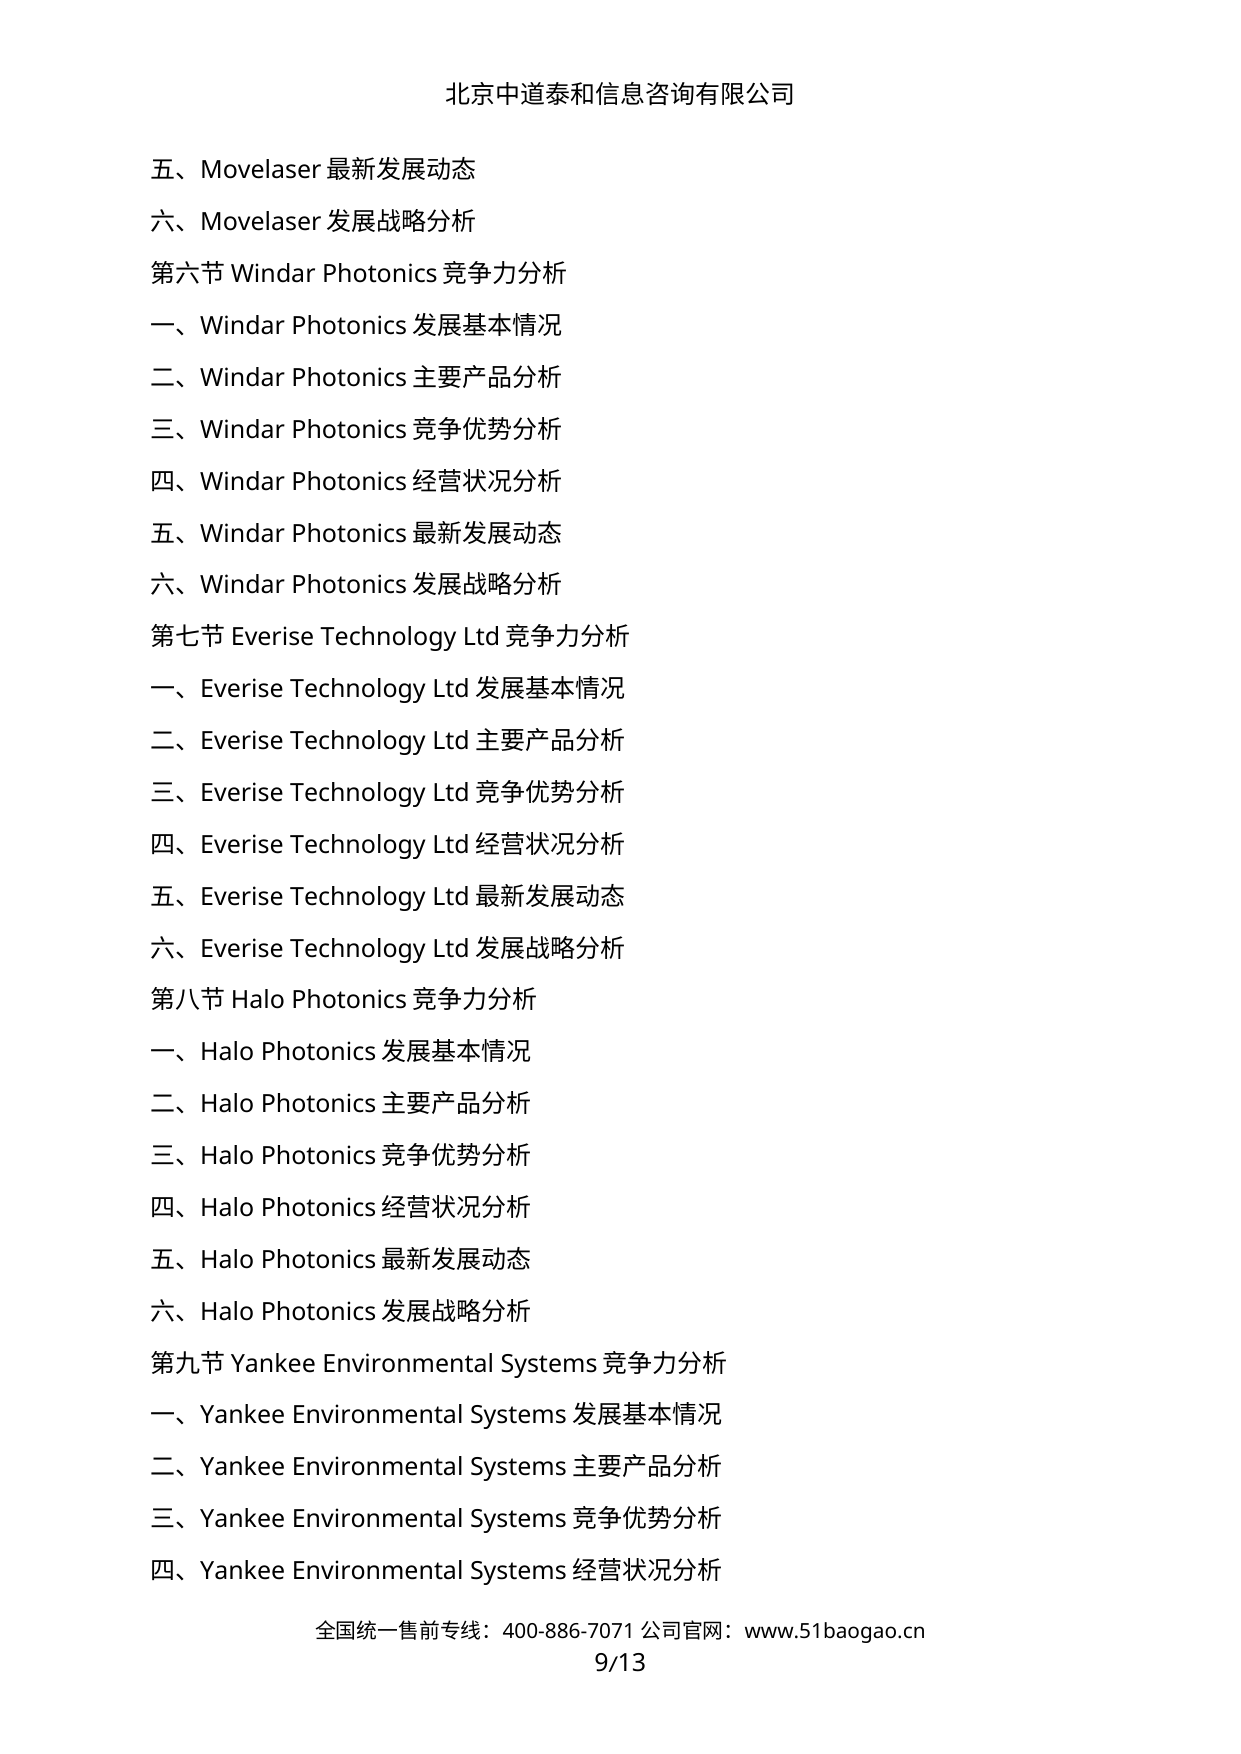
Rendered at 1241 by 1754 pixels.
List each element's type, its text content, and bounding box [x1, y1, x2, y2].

text 三、Halo Photonics竞争优势分析 [150, 1136, 1090, 1172]
text 一、Yankee Environmental Systems发展基本情况 [150, 1395, 1090, 1431]
text 六、Everise Technology Ltd发展战略分析 [150, 928, 1090, 964]
text 一、Windar Photonics发展基本情况 [150, 306, 1090, 342]
text 六、Movelaser发展战略分析 [150, 202, 1090, 238]
text 二、Everise Technology Ltd主要产品分析 [150, 721, 1090, 757]
text 第八节 Halo Photonics竞争力分析 [150, 980, 1090, 1016]
text 二、Halo Photonics主要产品分析 [150, 1084, 1090, 1120]
text 三、Everise Technology Ltd竞争优势分析 [150, 772, 1090, 809]
text 五、Windar Photonics最新发展动态 [150, 513, 1090, 549]
text 三、Yankee Environmental Systems竞争优势分析 [150, 1499, 1090, 1535]
text 一、Halo Photonics发展基本情况 [150, 1032, 1090, 1068]
text 五、Halo Photonics最新发展动态 [150, 1239, 1090, 1276]
text 五、Everise Technology Ltd最新发展动态 [150, 876, 1090, 912]
text 第九节 Yankee Environmental Systems竞争力分析 [150, 1343, 1090, 1379]
text 四、Yankee Environmental Systems经营状况分析 [150, 1551, 1090, 1587]
text 六、Windar Photonics发展战略分析 [150, 565, 1090, 601]
text 五、Movelaser最新发展动态 [150, 150, 1090, 186]
text 二、Yankee Environmental Systems主要产品分析 [150, 1447, 1090, 1483]
text 二、Windar Photonics主要产品分析 [150, 357, 1090, 394]
text 第六节 Windar Photonics竞争力分析 [150, 254, 1090, 290]
text 三、Windar Photonics竞争优势分析 [150, 409, 1090, 446]
text 六、Halo Photonics发展战略分析 [150, 1291, 1090, 1327]
text 四、Everise Technology Ltd经营状况分析 [150, 824, 1090, 861]
text 四、Halo Photonics经营状况分析 [150, 1187, 1090, 1224]
text 一、Everise Technology Ltd发展基本情况 [150, 669, 1090, 705]
text 四、Windar Photonics经营状况分析 [150, 461, 1090, 497]
text 第七节 Everise Technology Ltd竞争力分析 [150, 617, 1090, 653]
